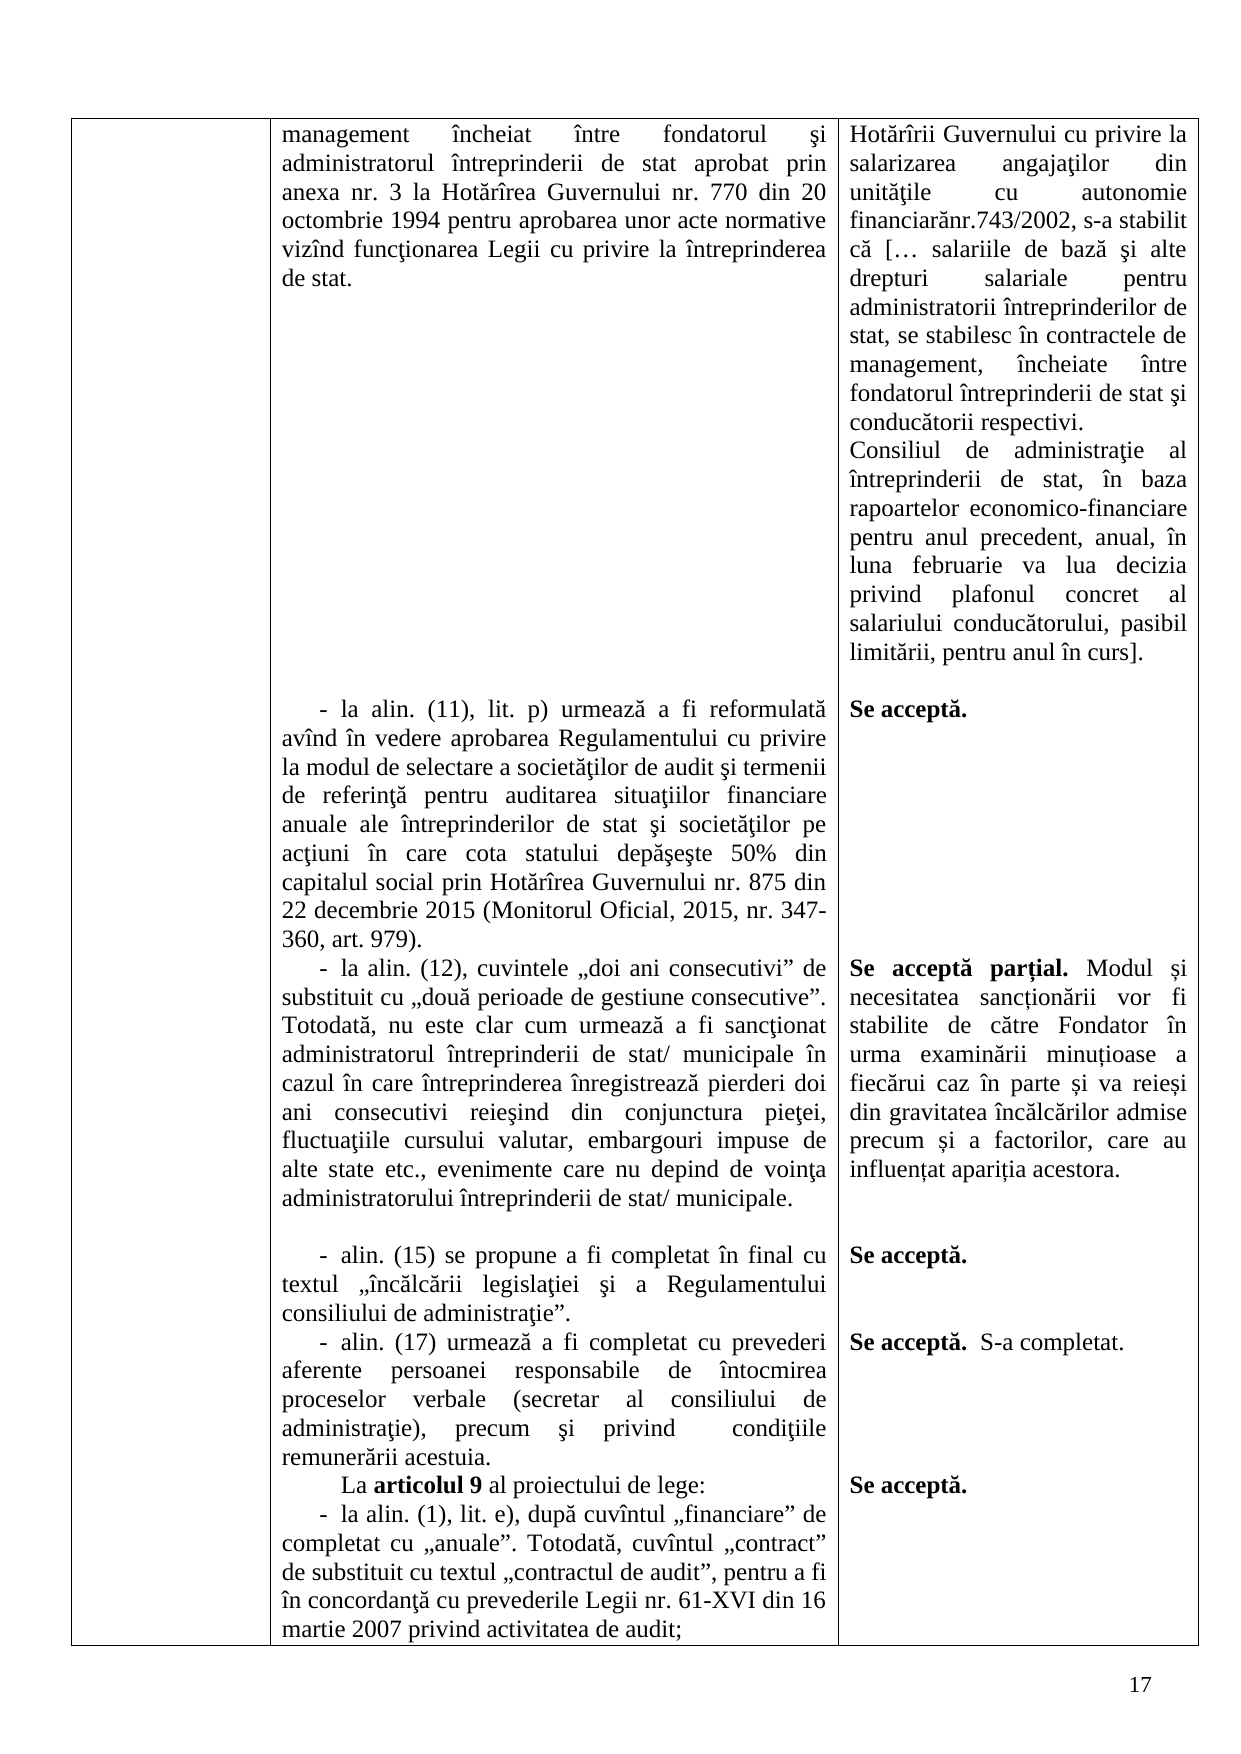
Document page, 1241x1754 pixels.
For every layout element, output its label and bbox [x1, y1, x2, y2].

table_cell [72, 119, 270, 1645]
table_cell [271, 119, 838, 1645]
table_cell [839, 119, 1198, 1645]
